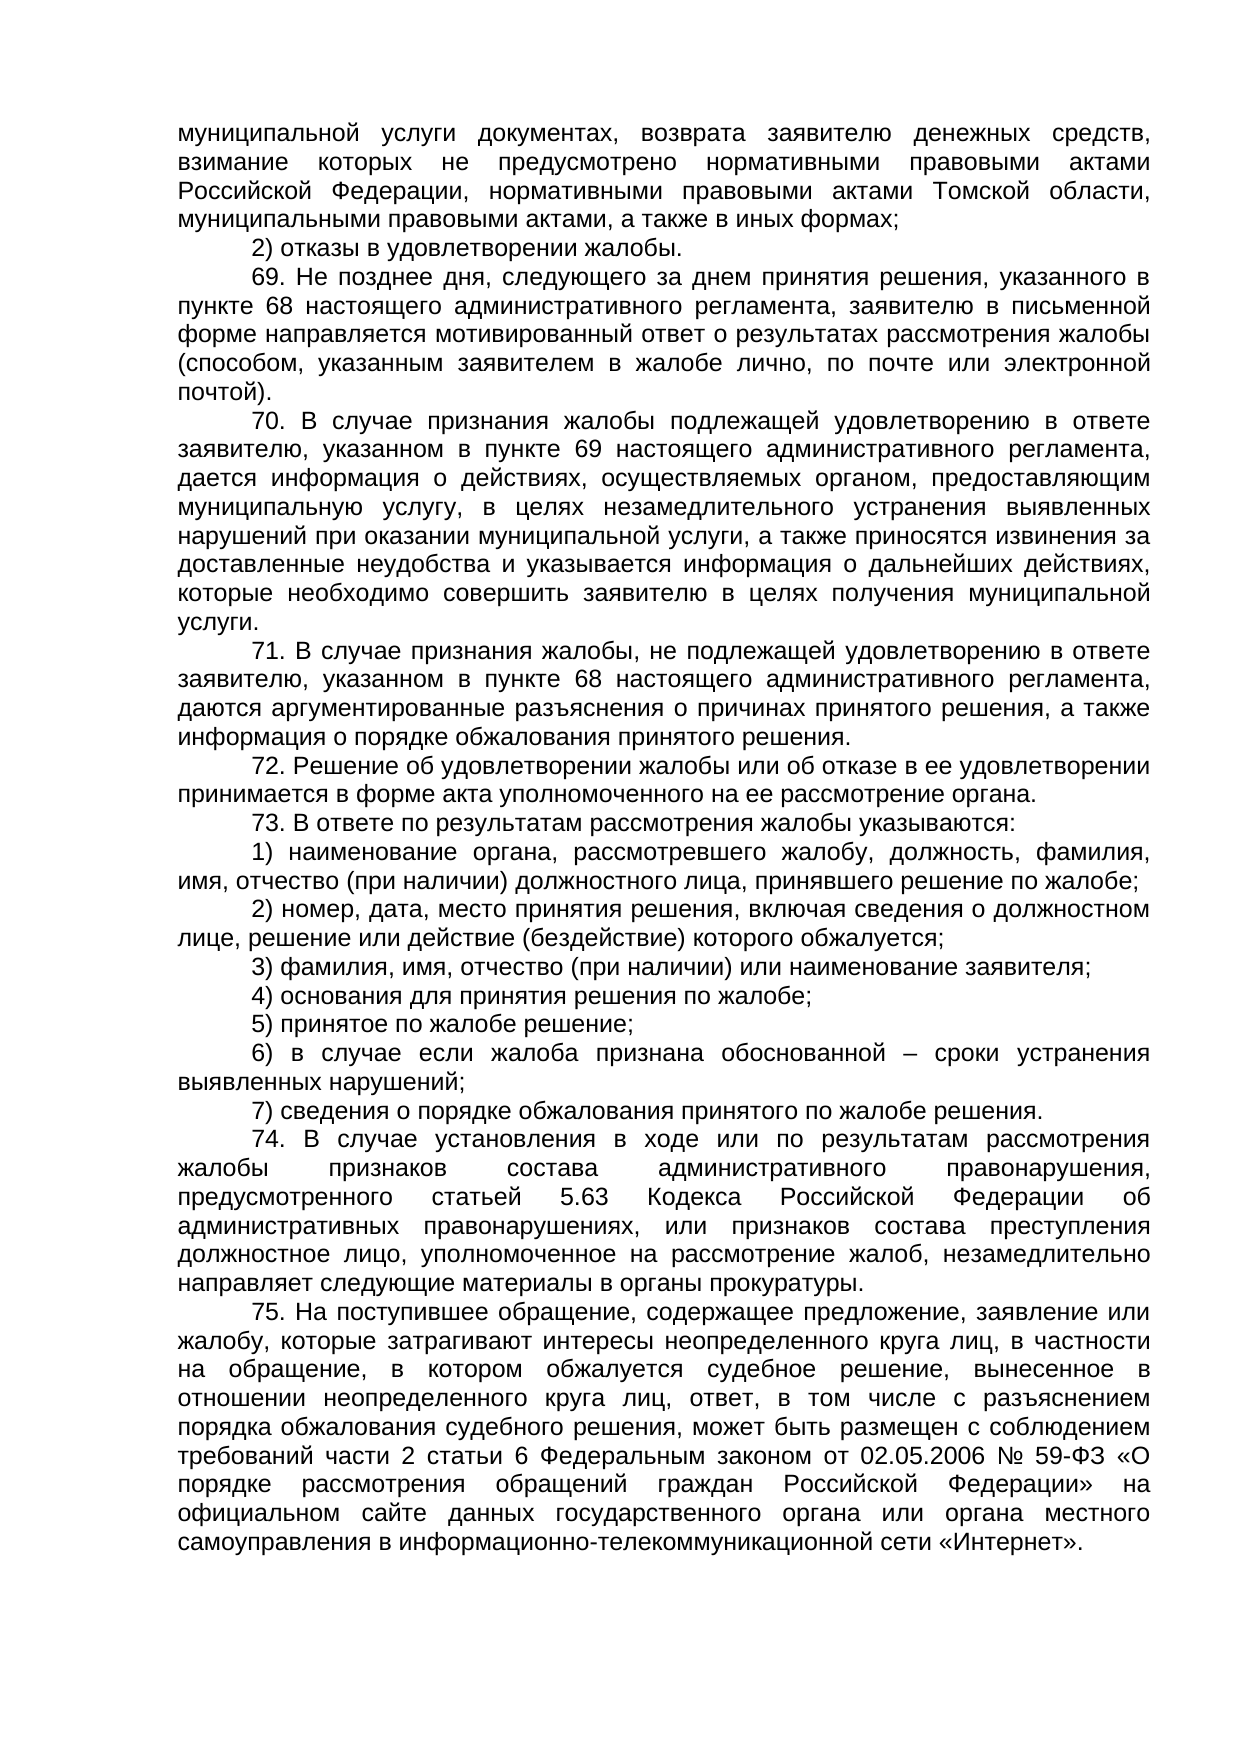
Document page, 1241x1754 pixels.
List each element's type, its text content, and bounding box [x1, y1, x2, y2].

text 6) в случае если жалоба признана обоснованной – сроки устранения выявленных нарушений; [177, 1038, 1152, 1096]
text 74. В случае установления в ходе или по результатам рассмотрения жалобы признаков состава административного правонарушения, предусмотренного статьей 5.63 Кодекса Российской Федерации об административных правонарушениях, или признаков состава преступления должностное лицо, уполномоченное на рассмотрение жалоб, незамедлительно направляет следующие материалы в органы прокуратуры. [177, 1124, 1152, 1297]
text 2) отказы в удовлетворении жалобы. [177, 233, 1152, 262]
text 75. На поступившее обращение, содержащее предложение, заявление или жалобу, которые затрагивают интересы неопределенного круга лиц, в частности на обращение, в котором обжалуется судебное решение, вынесенное в отношении неопределенного круга лиц, ответ, в том числе с разъяснением порядка обжалования судебного решения, может быть размещен с соблюдением требований части 2 статьи 6 Федеральным законом от 02.05.2006 № 59-ФЗ «О порядке рассмотрения обращений граждан Российской Федерации» на официальном сайте данных государственного органа или органа местного самоуправления в информационно-телекоммуникационной сети «Интернет». [177, 1297, 1152, 1556]
text 71. В случае признания жалобы, не подлежащей удовлетворению в ответе заявителю, указанном в пункте 68 настоящего административного регламента, даются аргументированные разъяснения о причинах принятого решения, а также информация о порядке обжалования принятого решения. [177, 636, 1152, 751]
text 7) сведения о порядке обжалования принятого по жалобе решения. [177, 1096, 1152, 1124]
text 70. В случае признания жалобы подлежащей удовлетворению в ответе заявителю, указанном в пункте 69 настоящего административного регламента, дается информация о действиях, осуществляемых органом, предоставляющим муниципальную услугу, в целях незамедлительного устранения выявленных нарушений при оказании муниципальной услуги, а также приносятся извинения за доставленные неудобства и указывается информация о дальнейших действиях, которые необходимо совершить заявителю в целях получения муниципальной услуги. [177, 406, 1152, 636]
text 1) наименование органа, рассмотревшего жалобу, должность, фамилия, имя, отчество (при наличии) должностного лица, принявшего решение по жалобе; [177, 837, 1152, 894]
text 5) принятое по жалобе решение; [177, 1009, 1152, 1038]
text 4) основания для принятия решения по жалобе; [177, 981, 1152, 1009]
text 73. В ответе по результатам рассмотрения жалобы указываются: [177, 808, 1152, 837]
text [177, 118, 1152, 233]
text 69. Не позднее дня, следующего за днем принятия решения, указанного в пункте 68 настоящего административного регламента, заявителю в письменной форме направляется мотивированный ответ о результатах рассмотрения жалобы (способом, указанным заявителем в жалобе лично, по почте или электронной почтой). [177, 262, 1152, 406]
text 2) номер, дата, место принятия решения, включая сведения о должностном лице, решение или действие (бездействие) которого обжалуется; [177, 894, 1152, 952]
text 3) фамилия, имя, отчество (при наличии) или наименование заявителя; [177, 952, 1152, 981]
text 72. Решение об удовлетворении жалобы или об отказе в ее удовлетворении принимается в форме акта уполномоченного на ее рассмотрение органа. [177, 751, 1152, 808]
